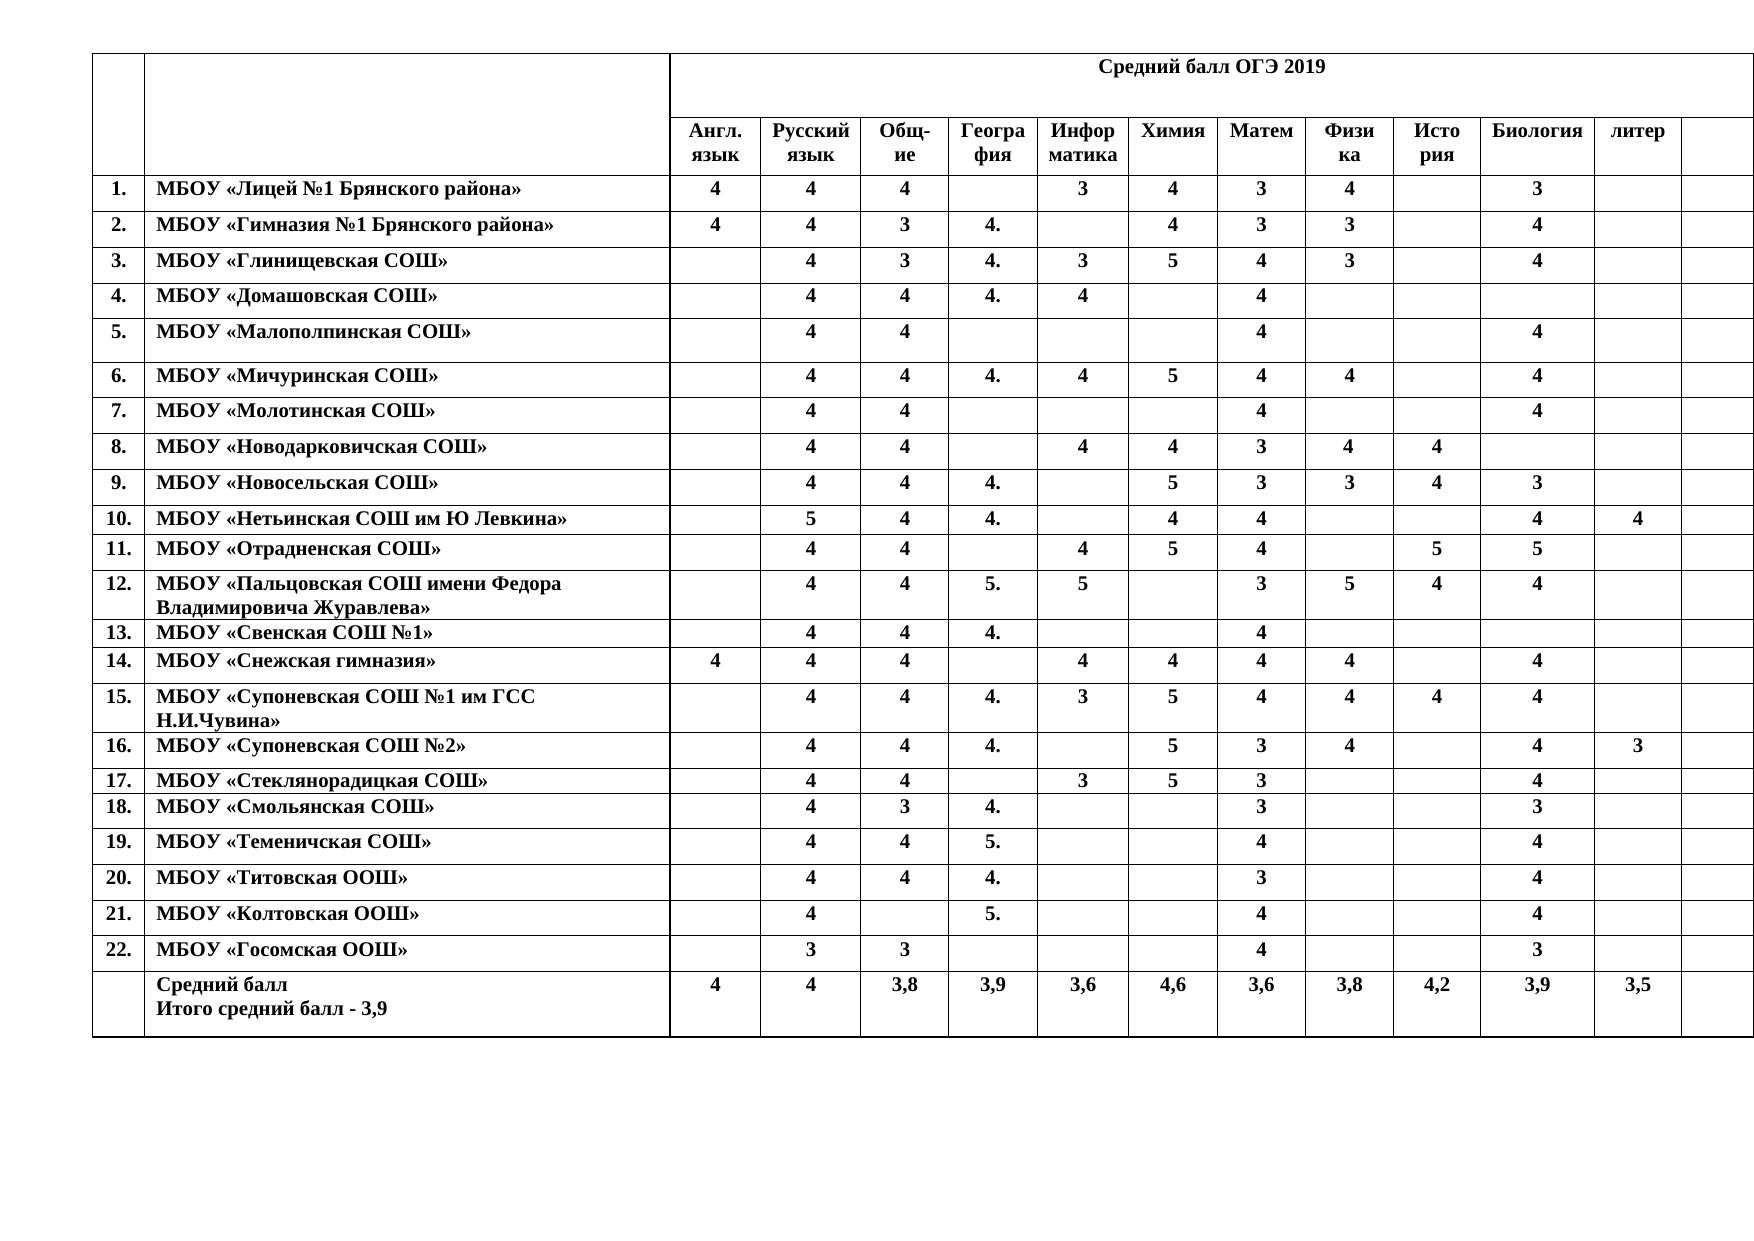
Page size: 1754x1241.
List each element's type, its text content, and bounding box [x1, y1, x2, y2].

table_header [145, 54, 669, 175]
table_cell МБОУ «Отрадненская СОШ» [145, 535, 669, 570]
table_cell 5 [1129, 248, 1217, 282]
table_cell 4 [861, 319, 948, 362]
table_cell 19. [93, 829, 144, 864]
table_cell 4 [761, 733, 860, 767]
table_cell 4 [761, 794, 860, 828]
table_cell [1129, 936, 1217, 971]
table_cell 4 [1481, 212, 1594, 247]
table_cell 4 [861, 571, 948, 619]
table_cell [1595, 769, 1681, 792]
table_cell [1129, 794, 1217, 828]
table_cell 4 [1218, 620, 1305, 647]
table_cell 4 [761, 571, 860, 619]
table_cell 4 [861, 284, 948, 318]
table_cell [1129, 319, 1217, 362]
table_cell 5 [1129, 363, 1217, 397]
table_cell 4 [761, 319, 860, 362]
table_cell [1595, 901, 1681, 935]
table_cell [1129, 284, 1217, 318]
table_cell [949, 319, 1037, 362]
table_cell 4 [1481, 648, 1594, 682]
table_cell 4 [761, 176, 860, 211]
table_cell Геогра фия [949, 118, 1037, 175]
table_cell 4 [761, 901, 860, 935]
table_cell 20. [93, 865, 144, 900]
table_cell 5 [1129, 769, 1217, 792]
table_cell [949, 936, 1037, 971]
table_cell [1306, 794, 1393, 828]
table_cell 4 [861, 829, 948, 864]
table_cell 9. [93, 470, 144, 504]
table_cell [1038, 398, 1128, 433]
table_cell 4 [861, 648, 948, 682]
table_cell [949, 176, 1037, 211]
table_cell 4 [1481, 398, 1594, 433]
table_cell 3 [1218, 470, 1305, 504]
table_cell [1481, 620, 1594, 647]
table_cell 4 [1306, 648, 1393, 682]
table_cell 4 [671, 648, 760, 682]
table_cell [1595, 363, 1681, 397]
table_header [93, 54, 144, 175]
table_cell 3 [1481, 470, 1594, 504]
table_cell [671, 936, 760, 971]
table_cell 4 [761, 865, 860, 900]
table_cell [671, 398, 760, 433]
table_cell 4 [761, 248, 860, 282]
table_cell 4. [949, 865, 1037, 900]
table_cell 4 [761, 620, 860, 647]
table_cell [1394, 506, 1480, 534]
table_cell [671, 733, 760, 767]
table_cell 3 [861, 248, 948, 282]
table_cell 4 [861, 684, 948, 732]
table_cell 4 [761, 434, 860, 469]
table_cell 5 [1394, 535, 1480, 570]
table_cell [1306, 319, 1393, 362]
table_cell [949, 398, 1037, 433]
table_cell [1682, 865, 1753, 900]
table_cell Англ. язык [671, 118, 760, 175]
table_cell [1038, 936, 1128, 971]
table_cell 3 [1218, 176, 1305, 211]
table_cell 5 [1129, 684, 1217, 732]
table_cell 4 [1218, 648, 1305, 682]
table_cell 4 [1394, 434, 1480, 469]
table_cell 22. [93, 936, 144, 971]
table_cell [1038, 901, 1128, 935]
table_cell [1394, 733, 1480, 767]
table_cell 4. [949, 248, 1037, 282]
table_cell 3,9 [1481, 972, 1594, 1036]
table_cell [1595, 535, 1681, 570]
table_cell [1129, 398, 1217, 433]
table_cell [1306, 284, 1393, 318]
table_cell 3 [1218, 434, 1305, 469]
table_cell 3 [1038, 248, 1128, 282]
table_cell [1682, 733, 1753, 767]
table_cell [1394, 620, 1480, 647]
table_cell [1394, 829, 1480, 864]
table_cell 3 [1218, 769, 1305, 792]
table_cell [671, 470, 760, 504]
table_cell МБОУ «Стеклянорадицкая СОШ» [145, 769, 669, 792]
table_cell [1038, 733, 1128, 767]
table_cell [671, 363, 760, 397]
table_cell [1306, 865, 1393, 900]
table_cell МБОУ «Пальцовская СОШ имени Федора Владимировича Журавлева» [145, 571, 669, 619]
table_cell 4 [1218, 284, 1305, 318]
table_cell [1129, 901, 1217, 935]
table_cell [1394, 794, 1480, 828]
table_cell 4 [1481, 901, 1594, 935]
table_cell МБОУ «Нетьинская СОШ им Ю Левкина» [145, 506, 669, 534]
table_cell 4 [861, 733, 948, 767]
table_cell [1682, 176, 1753, 211]
table_cell [1038, 319, 1128, 362]
table_cell [1595, 794, 1681, 828]
table_cell Биология [1481, 118, 1594, 175]
table_cell 4. [949, 284, 1037, 318]
table_cell 3 [1218, 794, 1305, 828]
table_cell 4 [1306, 434, 1393, 469]
table_cell 3 [861, 936, 948, 971]
table_cell [1682, 248, 1753, 282]
table_cell 4 [1038, 648, 1128, 682]
table_cell [671, 794, 760, 828]
table_cell 4 [1218, 936, 1305, 971]
table_cell [1682, 620, 1753, 647]
table_cell МБОУ «Теменичская СОШ» [145, 829, 669, 864]
table_cell 4 [1218, 398, 1305, 433]
table_cell [1306, 620, 1393, 647]
table_cell [1682, 571, 1753, 619]
table_cell [1682, 829, 1753, 864]
table_cell 4 [861, 470, 948, 504]
table_cell 10. [93, 506, 144, 534]
table_cell Инфор матика [1038, 118, 1128, 175]
table_cell [1595, 248, 1681, 282]
table_cell 4 [1218, 506, 1305, 534]
table_cell [1129, 865, 1217, 900]
table_cell 5 [1038, 571, 1128, 619]
table_cell 3 [1038, 684, 1128, 732]
table_cell [1038, 794, 1128, 828]
table_cell [1038, 620, 1128, 647]
table_cell [1306, 936, 1393, 971]
table_cell 4 [1394, 684, 1480, 732]
table_cell [1682, 212, 1753, 247]
table_cell [671, 319, 760, 362]
table_cell МБОУ «Супоневская СОШ №1 им ГСС Н.И.Чувина» [145, 684, 669, 732]
table_cell 4. [949, 363, 1037, 397]
table_cell 3,8 [861, 972, 948, 1036]
table_cell 4 [761, 684, 860, 732]
table_cell 4 [1481, 571, 1594, 619]
table_cell 4 [1481, 769, 1594, 792]
table_cell 4 [1481, 248, 1594, 282]
table_cell [1682, 506, 1753, 534]
table_cell [1306, 398, 1393, 433]
table_cell 4 [1218, 319, 1305, 362]
table_cell 4 [1306, 363, 1393, 397]
table_cell 21. [93, 901, 144, 935]
table_cell [671, 506, 760, 534]
table_cell [1481, 434, 1594, 469]
table_cell 3,6 [1038, 972, 1128, 1036]
table_cell [1038, 470, 1128, 504]
table_cell Средний балл Итого средний балл - 3,9 [145, 972, 669, 1036]
table_cell Матем [1218, 118, 1305, 175]
table_cell 4 [1038, 284, 1128, 318]
table_cell 4,2 [1394, 972, 1480, 1036]
table_cell [1595, 470, 1681, 504]
table_cell 4 [1481, 319, 1594, 362]
table_cell [1038, 212, 1128, 247]
table_cell [1394, 284, 1480, 318]
table_cell 4 [1481, 865, 1594, 900]
table_cell 4 [1394, 571, 1480, 619]
table_cell [1682, 648, 1753, 682]
table_cell [1306, 535, 1393, 570]
table_cell 5 [761, 506, 860, 534]
table_cell [1595, 176, 1681, 211]
table_cell [671, 571, 760, 619]
table_cell МБОУ «Глинищевская СОШ» [145, 248, 669, 282]
table_cell [949, 769, 1037, 792]
table_cell 4 [861, 398, 948, 433]
table_cell 4 [761, 829, 860, 864]
table_cell 3 [1038, 176, 1128, 211]
table_cell 3 [1218, 865, 1305, 900]
table_cell МБОУ «Свенская СОШ №1» [145, 620, 669, 647]
table_cell [1306, 506, 1393, 534]
table_cell Физи ка [1306, 118, 1393, 175]
table_cell МБОУ «Новосельская СОШ» [145, 470, 669, 504]
table_cell 3 [1038, 769, 1128, 792]
table_header Средний балл ОГЭ 2019 [671, 54, 1753, 117]
table_cell [1682, 319, 1753, 362]
table_cell 11. [93, 535, 144, 570]
table_cell 4 [671, 212, 760, 247]
table_cell [1038, 506, 1128, 534]
table_cell [671, 829, 760, 864]
table_cell [1595, 865, 1681, 900]
table_cell [671, 684, 760, 732]
table_cell [1394, 176, 1480, 211]
table_cell 4. [949, 212, 1037, 247]
table_cell 4 [761, 470, 860, 504]
table_cell 4 [671, 176, 760, 211]
table_cell 4 [1129, 434, 1217, 469]
table_cell 5 [1129, 470, 1217, 504]
table_cell 4 [761, 648, 860, 682]
table_cell [1306, 769, 1393, 792]
table_cell [1306, 829, 1393, 864]
table_cell 4 [1218, 535, 1305, 570]
table_cell Исто рия [1394, 118, 1480, 175]
table_cell [671, 284, 760, 318]
table_cell [1682, 972, 1753, 1036]
table_cell 4 [1306, 684, 1393, 732]
table_cell 3,9 [949, 972, 1037, 1036]
table_cell 4. [949, 733, 1037, 767]
table_cell [1595, 212, 1681, 247]
table_cell [1682, 794, 1753, 828]
table_cell [1595, 284, 1681, 318]
table_cell 4 [1129, 506, 1217, 534]
table_cell 4 [861, 506, 948, 534]
table_cell [1394, 769, 1480, 792]
table_cell 4. [93, 284, 144, 318]
table_cell 15. [93, 684, 144, 732]
table_cell 13. [93, 620, 144, 647]
table_cell 4 [761, 363, 860, 397]
table_cell 4 [861, 363, 948, 397]
table_cell 4 [1306, 733, 1393, 767]
table_cell [1595, 936, 1681, 971]
table_cell Химия [1129, 118, 1217, 175]
table_cell 3 [1481, 176, 1594, 211]
table_cell [671, 769, 760, 792]
table_cell 3 [1481, 794, 1594, 828]
table_cell [1682, 936, 1753, 971]
table_cell 4. [949, 506, 1037, 534]
table_cell 5. [949, 901, 1037, 935]
table_cell [1682, 470, 1753, 504]
table_cell [949, 434, 1037, 469]
table_cell 4 [761, 972, 860, 1036]
table_cell [1595, 684, 1681, 732]
table_cell 3,5 [1595, 972, 1681, 1036]
table_cell 4 [1038, 535, 1128, 570]
table_cell 5 [1306, 571, 1393, 619]
table_cell 4. [949, 470, 1037, 504]
table_cell [1682, 284, 1753, 318]
table_cell 4 [1218, 248, 1305, 282]
table_cell МБОУ «Молотинская СОШ» [145, 398, 669, 433]
table_cell [949, 535, 1037, 570]
table_cell 7. [93, 398, 144, 433]
table_cell 1. [93, 176, 144, 211]
table_cell [93, 972, 144, 1036]
table_cell [1682, 434, 1753, 469]
table_cell МБОУ «Колтовская ООШ» [145, 901, 669, 935]
table_cell 3 [861, 212, 948, 247]
table_cell [1595, 648, 1681, 682]
table_cell МБОУ «Смольянская СОШ» [145, 794, 669, 828]
table_cell 5 [1481, 535, 1594, 570]
table_cell 4 [861, 620, 948, 647]
table_cell [1394, 212, 1480, 247]
table_cell 3 [1218, 571, 1305, 619]
table_cell 5. [93, 319, 144, 362]
table_cell 3 [1218, 733, 1305, 767]
table_cell литер [1595, 118, 1681, 175]
table_cell 4 [1038, 434, 1128, 469]
table_cell 4 [861, 176, 948, 211]
table_cell [1394, 901, 1480, 935]
table_cell [1481, 284, 1594, 318]
table_cell [671, 535, 760, 570]
table_cell [1038, 829, 1128, 864]
table_cell 4 [761, 284, 860, 318]
table_cell [1682, 118, 1753, 175]
table_cell [1394, 319, 1480, 362]
table_cell 16. [93, 733, 144, 767]
table_cell 17. [93, 769, 144, 792]
table_cell МБОУ «Титовская ООШ» [145, 865, 669, 900]
table_cell 4. [949, 684, 1037, 732]
table_cell 5 [1129, 535, 1217, 570]
table_cell [671, 434, 760, 469]
table_cell МБОУ «Домашовская СОШ» [145, 284, 669, 318]
table_cell 4 [1394, 470, 1480, 504]
table_cell [1595, 398, 1681, 433]
table_cell 4 [1481, 363, 1594, 397]
table_cell 14. [93, 648, 144, 682]
table_cell 12. [93, 571, 144, 619]
table_cell [1595, 571, 1681, 619]
table_cell [1595, 319, 1681, 362]
table_cell 4 [1481, 506, 1594, 534]
table_cell 4 [861, 434, 948, 469]
table_cell [1394, 363, 1480, 397]
table_cell [1682, 684, 1753, 732]
table_cell Русский язык [761, 118, 860, 175]
table_cell Общ-ие [861, 118, 948, 175]
table_cell [1394, 936, 1480, 971]
table_cell 2. [93, 212, 144, 247]
table_cell [949, 648, 1037, 682]
table_cell [1394, 248, 1480, 282]
table_cell МБОУ «Снежская гимназия» [145, 648, 669, 682]
table_cell [1682, 363, 1753, 397]
table_cell МБОУ «Малополпинская СОШ» [145, 319, 669, 362]
table_cell МБОУ «Мичуринская СОШ» [145, 363, 669, 397]
table_cell [1038, 865, 1128, 900]
table_cell 4 [1218, 363, 1305, 397]
table_cell 3 [761, 936, 860, 971]
table_cell 18. [93, 794, 144, 828]
table_cell МБОУ «Новодарковичская СОШ» [145, 434, 669, 469]
table_cell 3,8 [1306, 972, 1393, 1036]
table_cell МБОУ «Супоневская СОШ №2» [145, 733, 669, 767]
table_cell [1129, 571, 1217, 619]
table_cell [1129, 829, 1217, 864]
table_cell 4 [1481, 829, 1594, 864]
table_cell 4 [861, 769, 948, 792]
table_cell 3 [1306, 248, 1393, 282]
table_cell 8. [93, 434, 144, 469]
table_cell 4 [1129, 648, 1217, 682]
table_cell [1595, 620, 1681, 647]
table_cell 4. [949, 620, 1037, 647]
table_cell 4 [761, 398, 860, 433]
table_cell 4 [1481, 684, 1594, 732]
table_cell 4 [1218, 829, 1305, 864]
table_cell [1595, 829, 1681, 864]
table_cell 3 [861, 794, 948, 828]
table_cell [861, 901, 948, 935]
table_cell [1682, 769, 1753, 792]
table_cell 4 [1218, 901, 1305, 935]
table_cell [1682, 901, 1753, 935]
table_cell 3 [1218, 212, 1305, 247]
table_cell 3 [1481, 936, 1594, 971]
table_cell МБОУ «Госомская ООШ» [145, 936, 669, 971]
table_cell 5. [949, 571, 1037, 619]
table_cell 4 [861, 535, 948, 570]
table_cell [1682, 535, 1753, 570]
table_cell [1129, 620, 1217, 647]
table_cell 4 [861, 865, 948, 900]
table_cell [1394, 398, 1480, 433]
table_cell [1394, 648, 1480, 682]
table_cell 4 [1481, 733, 1594, 767]
table_cell 4 [761, 769, 860, 792]
table_cell 4 [761, 212, 860, 247]
table_cell 4 [1129, 212, 1217, 247]
table_cell 4 [671, 972, 760, 1036]
table_cell [1306, 901, 1393, 935]
table_cell 3 [1306, 470, 1393, 504]
table_cell 4 [1218, 684, 1305, 732]
table_cell [671, 901, 760, 935]
table_cell 3,6 [1218, 972, 1305, 1036]
table_cell МБОУ «Лицей №1 Брянского района» [145, 176, 669, 211]
table_cell [671, 865, 760, 900]
table_cell 4 [1038, 363, 1128, 397]
table_cell 6. [93, 363, 144, 397]
table_cell 4 [1595, 506, 1681, 534]
table_cell 3. [93, 248, 144, 282]
table_cell [1682, 398, 1753, 433]
table_cell 4 [1306, 176, 1393, 211]
table_cell 4,6 [1129, 972, 1217, 1036]
table_cell 4 [761, 535, 860, 570]
table_cell 3 [1306, 212, 1393, 247]
table_cell 3 [1595, 733, 1681, 767]
table_cell 5. [949, 829, 1037, 864]
table_cell 4 [1129, 176, 1217, 211]
table_cell [671, 248, 760, 282]
table_cell [1394, 865, 1480, 900]
table_cell [671, 620, 760, 647]
table_cell МБОУ «Гимназия №1 Брянского района» [145, 212, 669, 247]
table_cell 4. [949, 794, 1037, 828]
table_cell 5 [1129, 733, 1217, 767]
table_cell [1595, 434, 1681, 469]
